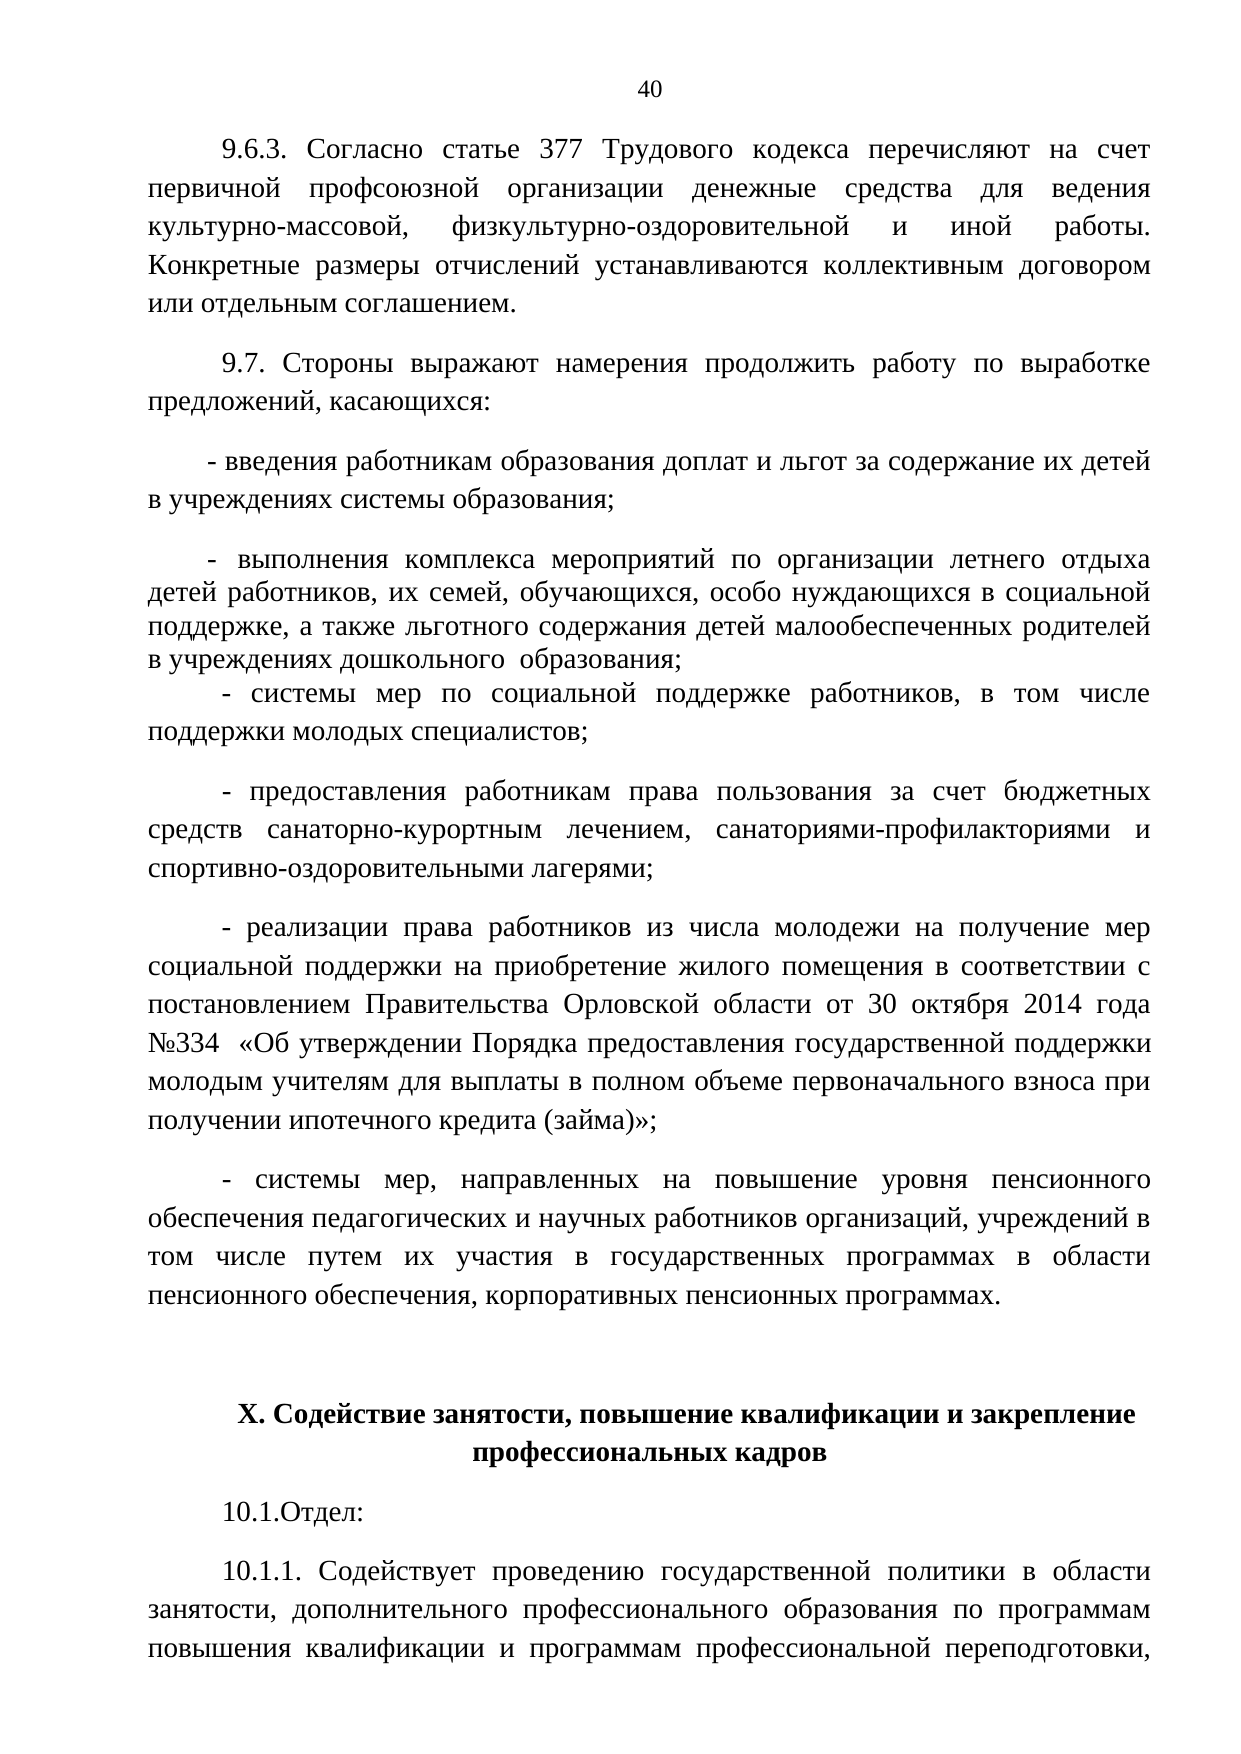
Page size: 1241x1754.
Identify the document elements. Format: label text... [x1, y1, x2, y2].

list выполнения комплекса мероприятий по организации летнего отдыха детей работников, их семей, обучающихся, особо нуждающихся в социальной поддержке, а также льготного содержания детей малообеспеченных родителей в учреждениях дошкольного образования; [148, 541, 1152, 675]
text - реализации права работников из числа молодежи на получение мер социальной поддержки на приобретение жилого помещения в соответствии с постановлением Правительства Орловской области от 30 октября 2014 года №334 «Об утверждении Порядка предоставления государственной поддержки молодым учителям для выплаты в полном объеме первоначального взноса при получении ипотечного кредита (займа)»; [148, 909, 1152, 1136]
text - введения работникам образования доплат и льгот за содержание их детей в учреждениях системы образования; [148, 443, 1152, 515]
text 9.6.3. Согласно статье 377 Трудового кодекса перечисляют на счет первичной профсоюзной организации денежные средства для ведения культурно-массовой, физкультурно-оздоровительной и иной работы. Конкретные размеры отчислений устанавливаются коллективным договором или отдельным соглашением. [148, 131, 1152, 319]
text 9.7. Стороны выражают намерения продолжить работу по выработке предложений, касающихся: [148, 345, 1152, 417]
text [148, 1553, 1152, 1664]
text - системы мер, направленных на повышение уровня пенсионного обеспечения педагогических и научных работников организаций, учреждений в том числе путем их участия в государственных программах в области пенсионного обеспечения, корпоративных пенсионных программах. [148, 1161, 1152, 1311]
text - предоставления работникам права пользования за счет бюджетных средств санаторно-курортным лечением, санаториями-профилакториями и спортивно-оздоровительными лагерями; [148, 773, 1152, 883]
text X. Содействие занятости, повышение квалификации и закрепление профессиональных кадров [148, 1396, 1152, 1468]
text - системы мер по социальной поддержке работников, в том числе поддержки молодых специалистов; [148, 675, 1152, 747]
text 10.1.Отдел: [148, 1494, 1152, 1527]
